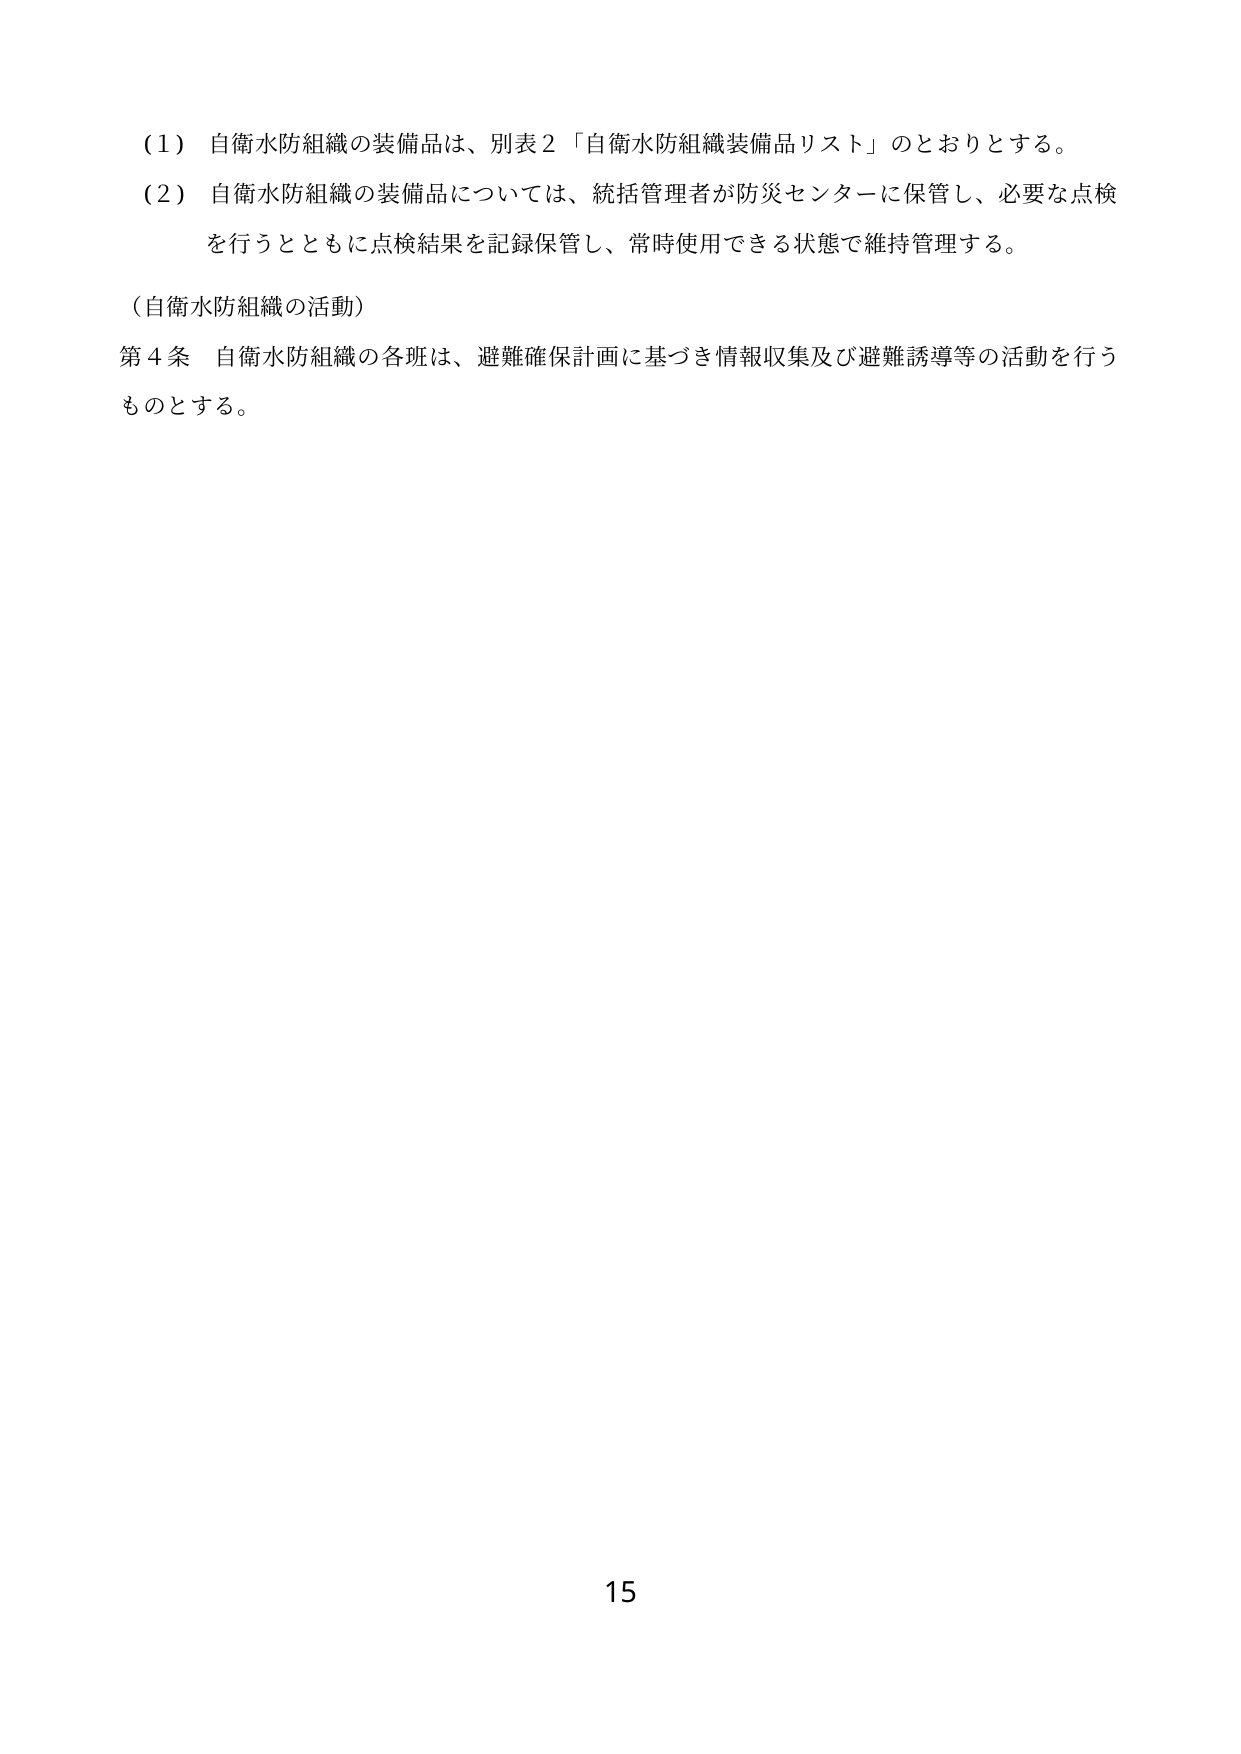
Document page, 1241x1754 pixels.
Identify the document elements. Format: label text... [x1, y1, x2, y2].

text 第４条 自衛水防組織の各班は、避難確保計画に基づき情報収集及び避難誘導等の活動を行うものとする。 [119, 339, 1121, 421]
text (２) 自衛水防組織の装備品については、統括管理者が防災センターに保管し、必要な点検を行うとともに点検結果を記録保管し、常時使用できる状態で維持管理する。 [144, 176, 1121, 259]
text (１) 自衛水防組織の装備品は、別表２「自衛水防組織装備品リスト」のとおりとする。 [144, 127, 1121, 160]
text （自衛水防組織の活動） [119, 289, 1121, 322]
